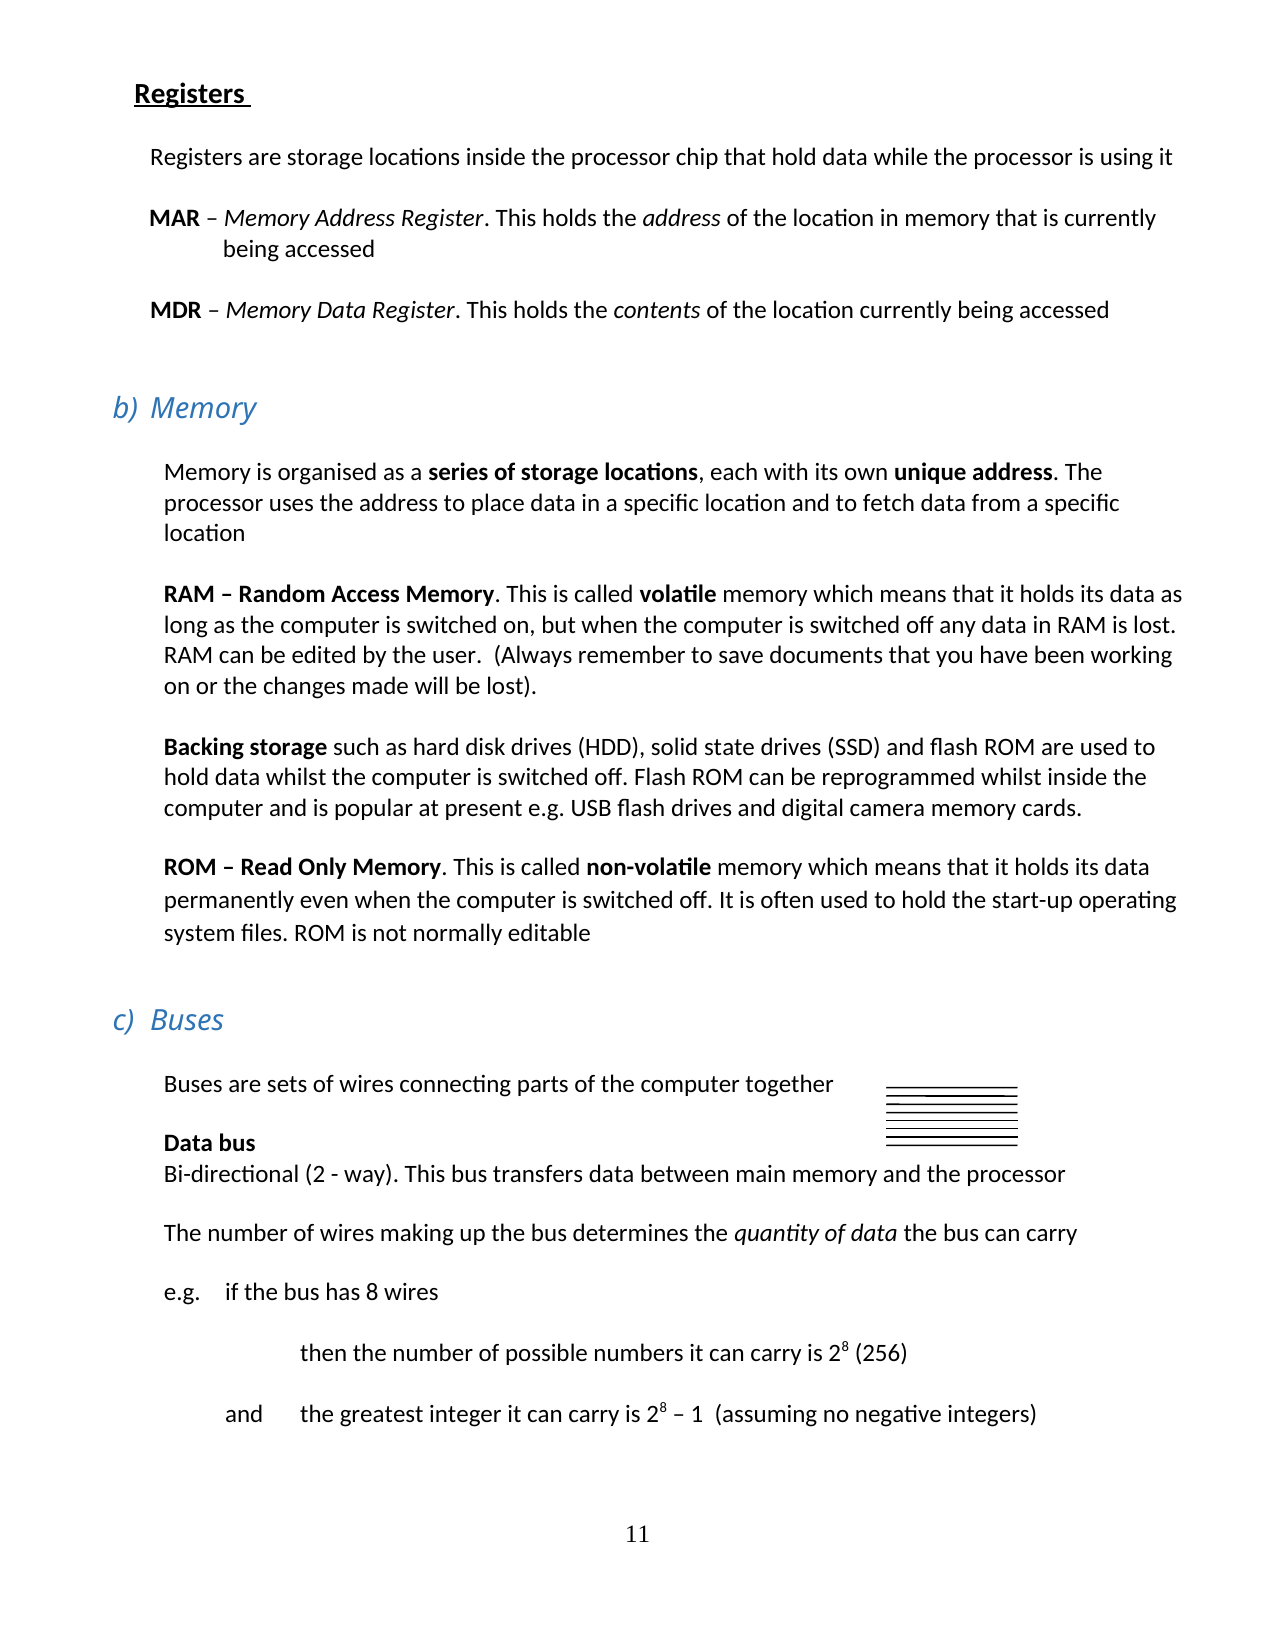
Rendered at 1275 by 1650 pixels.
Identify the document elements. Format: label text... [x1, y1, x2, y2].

text Memory is organised as a series of storage locations, each with its own unique address. The processor uses the address to place data in a specific location and to fetch data from a specific location [164, 456, 1200, 548]
text Data bus [134, 1127, 1200, 1158]
text Registers are storage locations inside the processor chip that hold data while the processor is using it [134, 141, 1200, 172]
text The number of wires making up the bus determines the quantity of data the bus can carry [134, 1217, 1200, 1247]
subtitle Buses [112, 999, 1200, 1039]
subtitle Memory [112, 388, 1200, 427]
text Registers [134, 75, 1200, 111]
text Backing storage such as hard disk drives (HDD), solid state drives (SSD) and flash ROM are used to hold data whilst the computer is switched off. Flash ROM can be reprogrammed whilst inside the computer and is popular at present e.g. USB flash drives and digital camera memory cards. [164, 731, 1200, 822]
text ROM – Read Only Memory. This is called non-volatile memory which means that it holds its data permanently even when the computer is switched off. It is often used to hold the start-up operating system files. ROM is not normally editable [164, 851, 1200, 947]
text and the greatest integer it can carry is 28 – 1 (assuming no negative integers) [104, 1398, 1200, 1429]
text MDR – Memory Data Register. This holds the contents of the location currently being accessed [134, 294, 1200, 324]
text MAR – Memory Address Register. This holds the address of the location in memory that is currently being accessed [149, 202, 1200, 263]
list Buses are sets of wires connecting parts of the computer together [164, 1068, 1200, 1098]
text Bi-directional (2 - way). This bus transfers data between main memory and the processor [134, 1158, 1200, 1188]
text e.g. if the bus has 8 wires [134, 1276, 1200, 1307]
text RAM – Random Access Memory. This is called volatile memory which means that it holds its data as long as the computer is switched on, but when the computer is switched off any data in RAM is lost. RAM can be edited by the user. (Always remember to save documents that you have been working on or the changes made will be lost). [164, 578, 1200, 700]
text then the number of possible numbers it can carry is 28 (256) [104, 1337, 1200, 1368]
